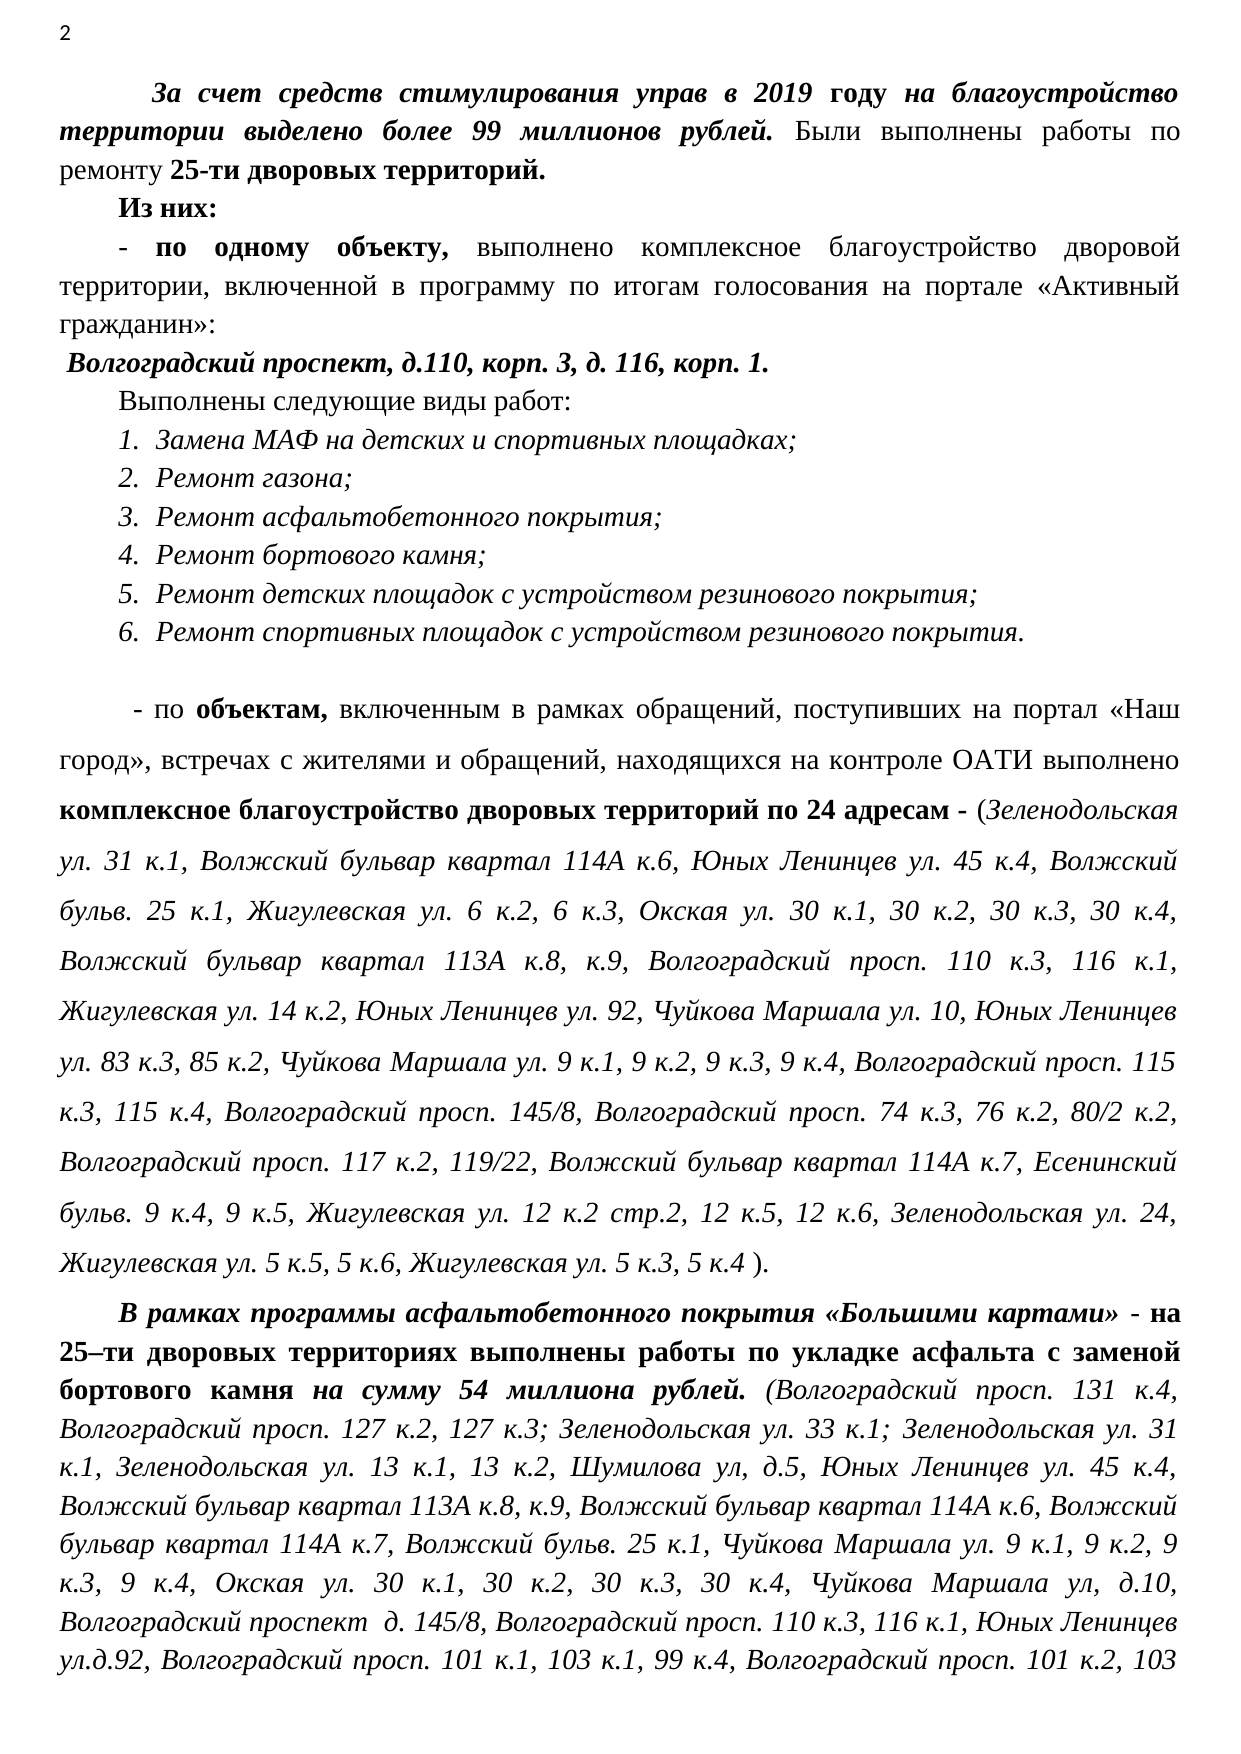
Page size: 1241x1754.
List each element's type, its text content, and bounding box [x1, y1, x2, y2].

text За счет средств стимулирования управ в 2019 году на благоустройство территории выделено более 99 миллионов рублей. Были выполнены работы по ремонту 25-ти дворовых территорий. [59, 75, 1181, 186]
list Ремонт детских площадок с устройством резинового покрытия; [118, 576, 1181, 609]
list Ремонт бортового камня; [118, 537, 1181, 571]
list Замена МАФ на детских и спортивных площадках; [118, 422, 1181, 455]
text Из них: [59, 191, 1181, 224]
list Ремонт газона; [118, 460, 1181, 494]
text Выполнены следующие виды работ: [59, 383, 1181, 417]
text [59, 1295, 1181, 1676]
text - по одному объекту, выполнено комплексное благоустройство дворовой территории, включенной в программу по итогам голосования на портале «Активный гражданин»: [59, 229, 1181, 340]
list Ремонт спортивных площадок с устройством резинового покрытия. [118, 614, 1181, 648]
list Ремонт асфальтобетонного покрытия; [118, 499, 1181, 532]
text Волгоградский проспект, д.110, корп. 3, д. 116, корп. 1. [59, 345, 1181, 378]
list - по объектам, включенным в рамках обращений, поступивших на портал «Наш город», встречах с жителями и обращений, находящихся на контроле ОАТИ выполнено комплексное благоустройство дворовых территорий по 24 адресам - (Зеленодольская ул. 31 к.1, Волжский бульвар квартал 114А к.6, Юных Ленинцев ул. 45 к.4, Волжский бульв. 25 к.1, Жигулевская ул. 6 к.2, 6 к.3, Окская ул. 30 к.1, 30 к.2, 30 к.3, 30 к.4, Волжский бульвар квартал 113А к.8, к.9, Волгоградский просп. 110 к.3, 116 к.1, Жигулевская ул. 14 к.2, Юных Ленинцев ул. 92, Чуйкова Маршала ул. 10, Юных Ленинцев ул. 83 к.3, 85 к.2, Чуйкова Маршала ул. 9 к.1, 9 к.2, 9 к.3, 9 к.4, Волгоградский просп. 115 к.3, 115 к.4, Волгоградский просп. 145/8, Волгоградский просп. 74 к.3, 76 к.2, 80/2 к.2, Волгоградский просп. 117 к.2, 119/22, Волжский бульвар квартал 114А к.7, Есенинский бульв. 9 к.4, 9 к.5, Жигулевская ул. 12 к.2 стр.2, 12 к.5, 12 к.6, Зеленодольская ул. 24, Жигулевская ул. 5 к.5, 5 к.6, Жигулевская ул. 5 к.3, 5 к.4 ). [59, 692, 1181, 1279]
